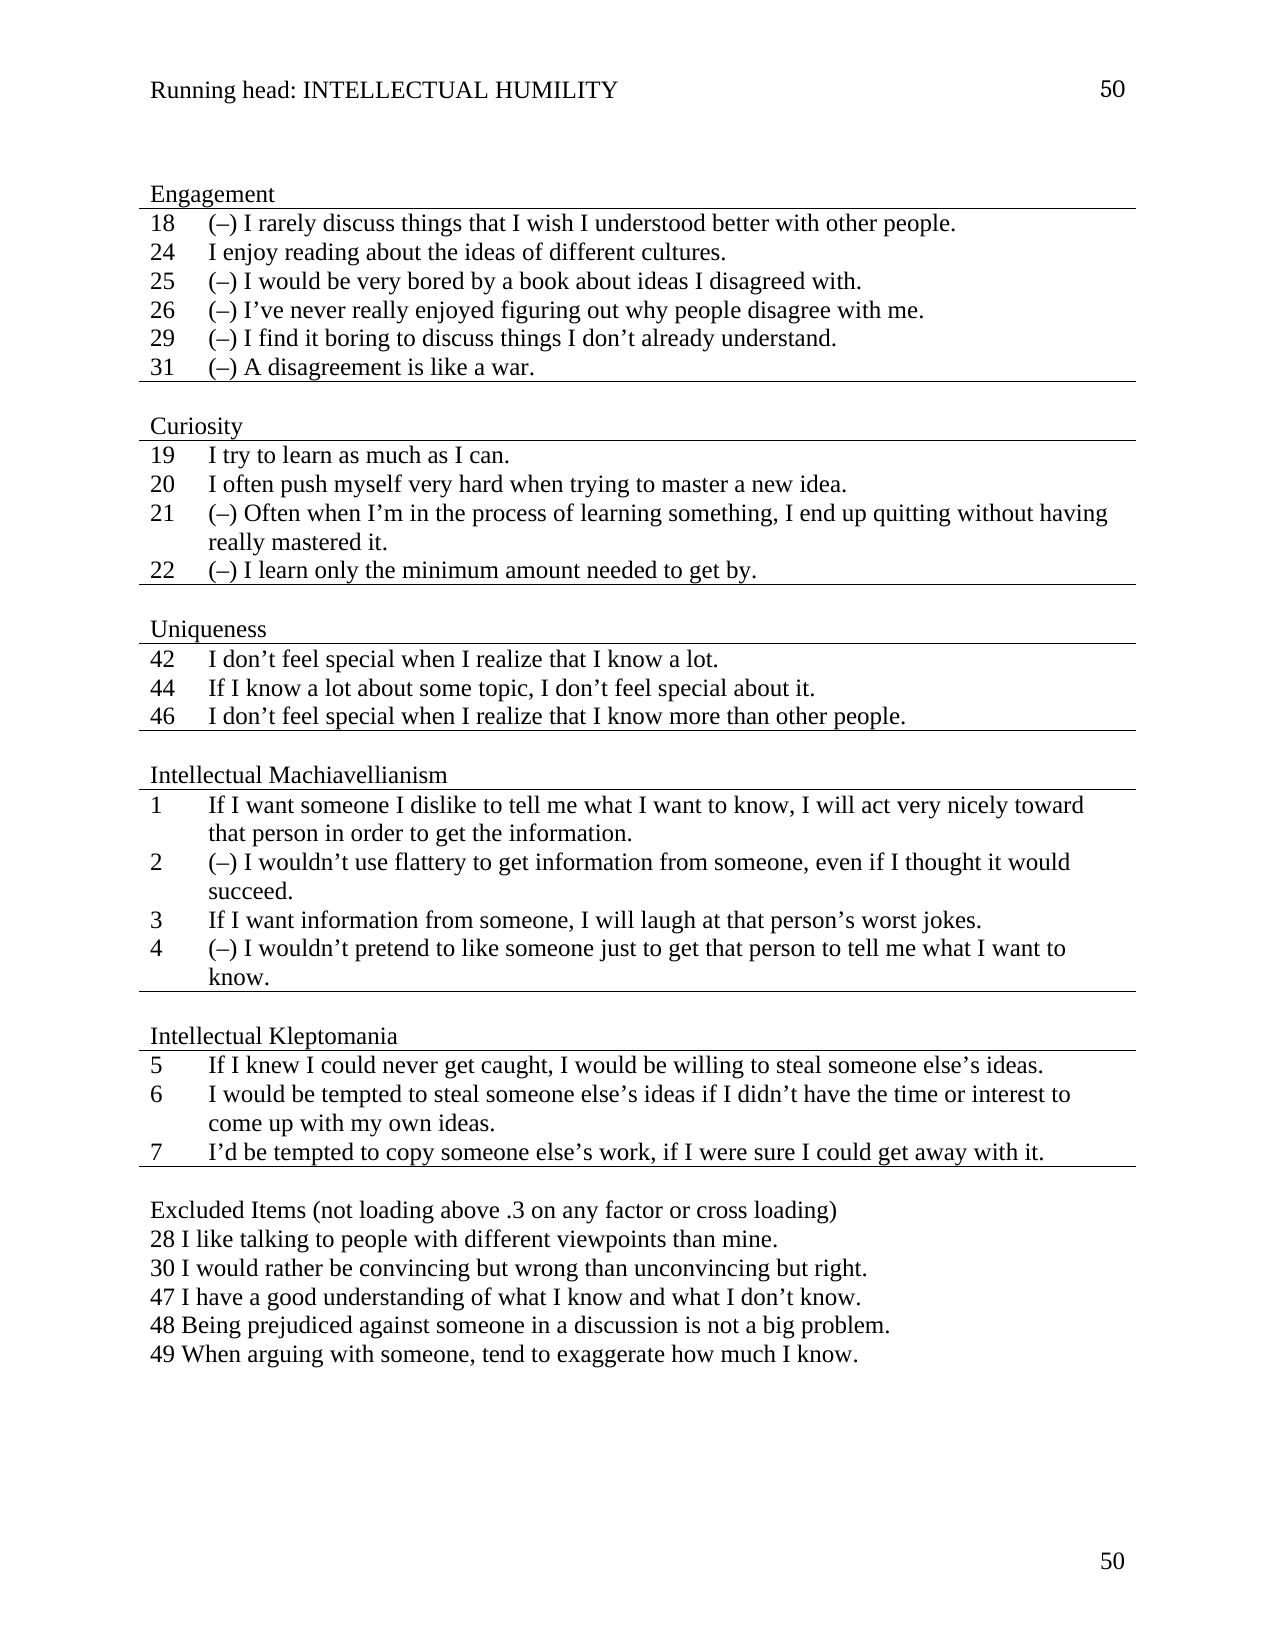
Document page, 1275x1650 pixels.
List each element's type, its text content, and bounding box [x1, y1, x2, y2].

table_cell 26 [139, 295, 197, 323]
text 30 I would rather be convincing but wrong than unconvincing but right. [150, 1253, 1125, 1282]
table_cell (–) I would be very bored by a book about ideas I disagreed with. [197, 266, 1136, 295]
table_cell 24 [139, 237, 197, 266]
table_cell (–) I wouldn’t use flattery to get information from someone, even if I thought it would succeed. [197, 847, 1136, 905]
table_header I try to learn as much as I can. [197, 441, 1136, 469]
table_cell I would be tempted to steal someone else’s ideas if I didn’t have the time or interest to come up with my own ideas. [197, 1079, 1136, 1137]
text Intellectual Machiavellianism [150, 760, 1125, 789]
table_cell 20 [139, 469, 197, 498]
table_cell (–) I learn only the minimum amount needed to get by. [197, 556, 1136, 584]
text Intellectual Kleptomania [150, 1021, 1125, 1049]
table_header 1 [139, 790, 197, 847]
table_header 42 [139, 644, 197, 673]
text 28 I like talking to people with different viewpoints than mine. [150, 1224, 1125, 1253]
table_cell (–) Often when I’m in the process of learning something, I end up quitting without having really mastered it. [197, 498, 1136, 556]
text 47 I have a good understanding of what I know and what I don’t know. [150, 1282, 1125, 1310]
table_cell 25 [139, 266, 197, 295]
table_cell 21 [139, 498, 197, 556]
table_cell 7 [139, 1137, 197, 1166]
text 49 When arguing with someone, tend to exaggerate how much I know. [150, 1339, 1125, 1368]
table_header 19 [139, 441, 197, 469]
table_cell 6 [139, 1079, 197, 1137]
table_header If I want someone I dislike to tell me what I want to know, I will act very nicely toward that person in order to get the information. [197, 790, 1136, 847]
table_cell 29 [139, 324, 197, 352]
table_cell I enjoy reading about the ideas of different cultures. [197, 237, 1136, 266]
table_header (–) I rarely discuss things that I wish I understood better with other people. [197, 209, 1136, 237]
text 48 Being prejudiced against someone in a discussion is not a big problem. [150, 1310, 1125, 1339]
table_header 5 [139, 1051, 197, 1079]
table_cell 2 [139, 847, 197, 905]
table_cell 46 [139, 701, 197, 730]
table_cell (–) A disagreement is like a war. [197, 352, 1136, 381]
table_cell I don’t feel special when I realize that I know more than other people. [197, 701, 1136, 730]
table_header I don’t feel special when I realize that I know a lot. [197, 644, 1136, 673]
table_header 18 [139, 209, 197, 237]
table_cell 22 [139, 556, 197, 584]
table_cell If I want information from someone, I will laugh at that person’s worst jokes. [197, 905, 1136, 933]
table_cell 3 [139, 905, 197, 933]
table_cell I often push myself very hard when trying to master a new idea. [197, 469, 1136, 498]
table_cell 4 [139, 934, 197, 991]
table_cell If I know a lot about some topic, I don’t feel special about it. [197, 673, 1136, 701]
table_cell 44 [139, 673, 197, 701]
table_cell (–) I’ve never really enjoyed figuring out why people disagree with me. [197, 295, 1136, 323]
table_cell (–) I wouldn’t pretend to like someone just to get that person to tell me what I want to know. [197, 934, 1136, 991]
text Excluded Items (not loading above .3 on any factor or cross loading) [150, 1195, 1125, 1224]
table_cell (–) I find it boring to discuss things I don’t already understand. [197, 324, 1136, 352]
table_header If I knew I could never get caught, I would be willing to steal someone else’s ideas. [197, 1051, 1136, 1079]
text Curiosity [150, 411, 1125, 439]
table_cell 31 [139, 352, 197, 381]
text Uniqueness [150, 614, 1125, 643]
table_cell I’d be tempted to copy someone else’s work, if I were sure I could get away with it. [197, 1137, 1136, 1166]
text Engagement [150, 179, 1125, 207]
